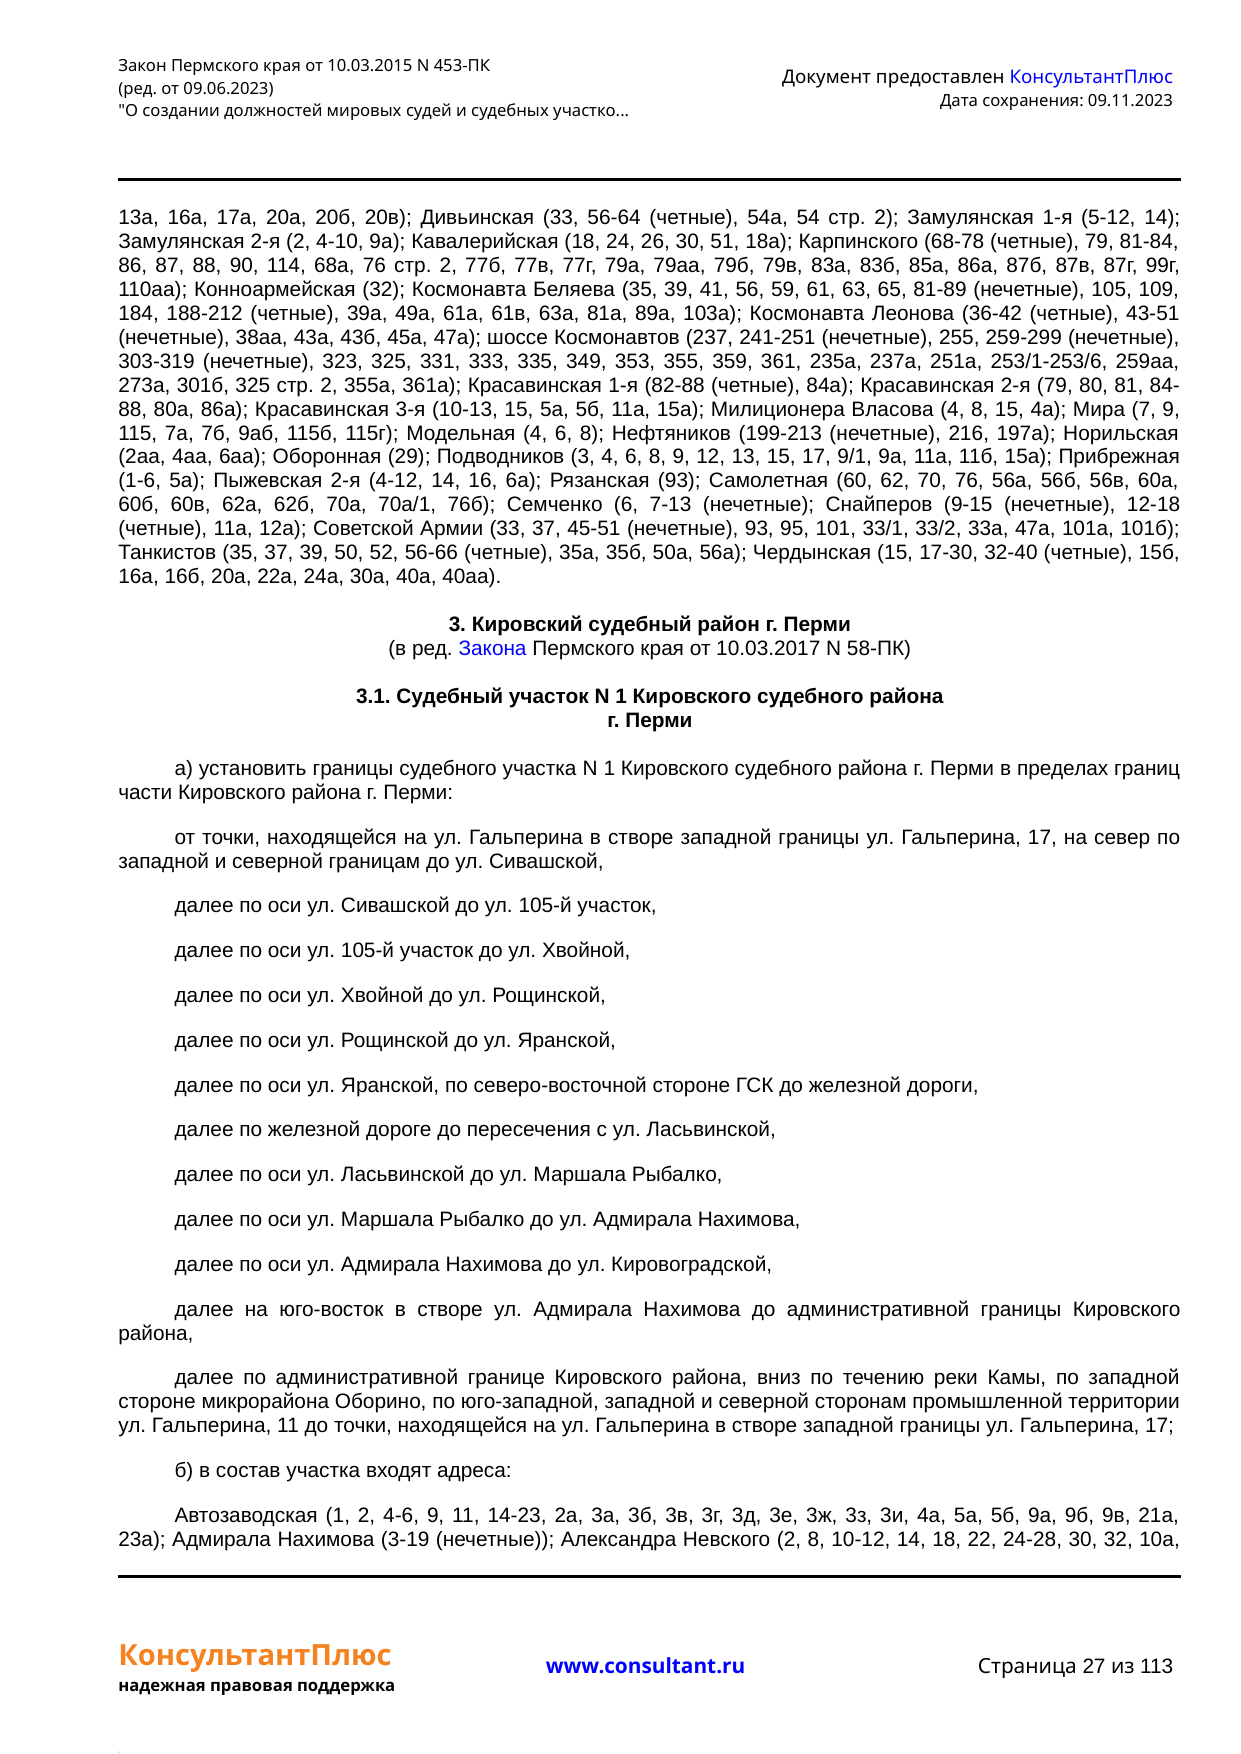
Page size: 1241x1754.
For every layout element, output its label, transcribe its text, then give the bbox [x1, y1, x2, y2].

title г. Перми [118, 708, 1181, 732]
text далее по оси ул. Хвойной до ул. Рощинской, [118, 983, 1181, 1007]
title 3. Кировский судебный район г. Перми [118, 612, 1181, 636]
text (в ред. Закона Пермского края от 10.03.2017 N 58-ПК) [118, 636, 1181, 660]
text далее по оси ул. Ласьвинской до ул. Маршала Рыбалко, [118, 1162, 1181, 1186]
text далее на юго-восток в створе ул. Адмирала Нахимова до административной границы Кировского района, [118, 1296, 1181, 1344]
text а) установить границы судебного участка N 1 Кировского судебного района г. Перми в пределах границ части Кировского района г. Перми: [118, 756, 1181, 804]
text далее по административной границе Кировского района, вниз по течению реки Камы, по западной стороне микрорайона Оборино, по юго-западной, западной и северной сторонам промышленной территории ул. Гальперина, 11 до точки, находящейся на ул. Гальперина в створе западной границы ул. Гальперина, 17; [118, 1365, 1181, 1437]
title 3.1. Судебный участок N 1 Кировского судебного района [118, 684, 1181, 708]
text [118, 205, 1181, 588]
text далее по оси ул. Сивашской до ул. 105-й участок, [118, 893, 1181, 917]
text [118, 1503, 1181, 1551]
text б) в состав участка входят адреса: [118, 1458, 1181, 1482]
text далее по оси ул. Маршала Рыбалко до ул. Адмирала Нахимова, [118, 1207, 1181, 1231]
text далее по железной дороге до пересечения с ул. Ласьвинской, [118, 1117, 1181, 1141]
text далее по оси ул. Яранской, по северо-восточной стороне ГСК до железной дороги, [118, 1072, 1181, 1096]
text далее по оси ул. Адмирала Нахимова до ул. Кировоградской, [118, 1252, 1181, 1276]
text далее по оси ул. Рощинской до ул. Яранской, [118, 1028, 1181, 1052]
text от точки, находящейся на ул. Гальперина в створе западной границы ул. Гальперина, 17, на север по западной и северной границам до ул. Сивашской, [118, 824, 1181, 872]
text далее по оси ул. 105-й участок до ул. Хвойной, [118, 938, 1181, 962]
